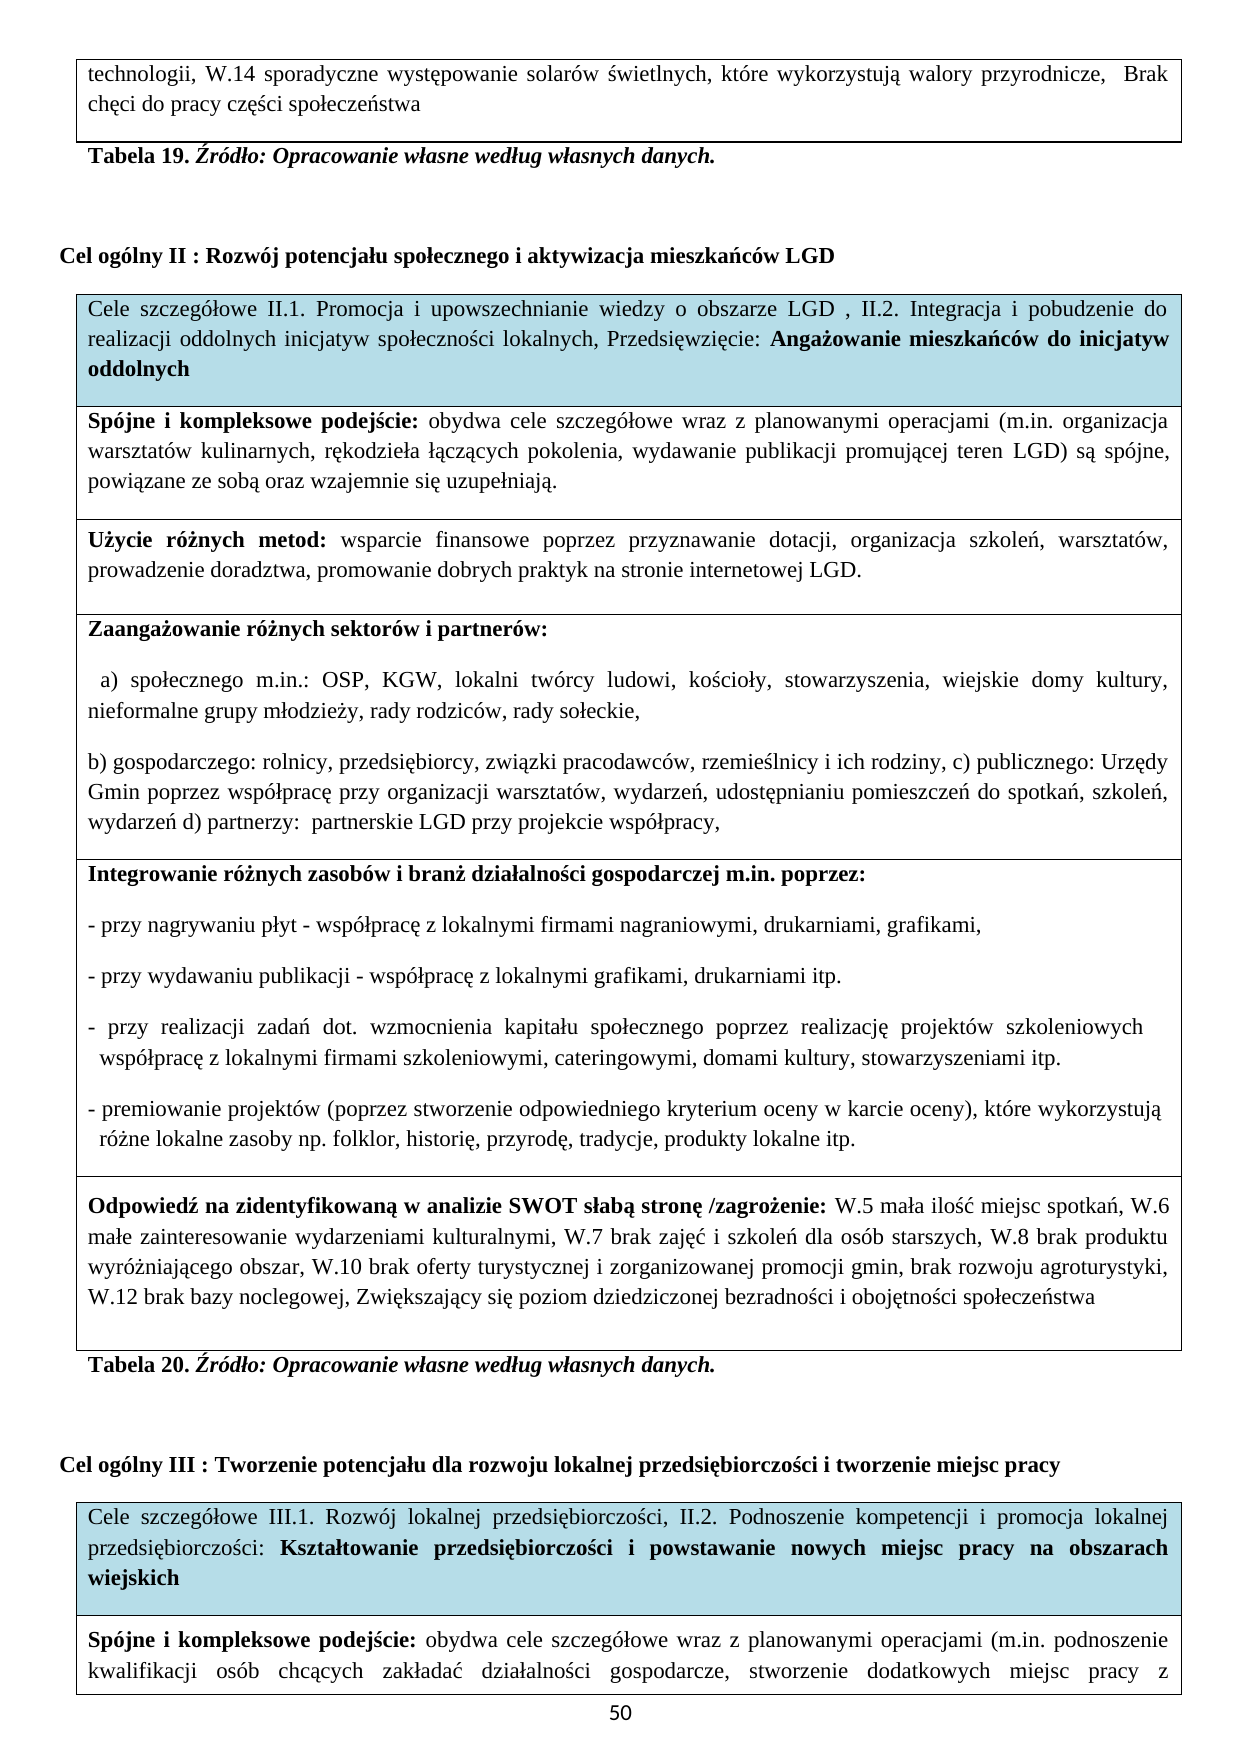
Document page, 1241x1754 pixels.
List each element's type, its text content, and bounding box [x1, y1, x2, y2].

text Cel ogólny III : Tworzenie potencjału dla rozwoju lokalnej przedsiębiorczości i tworzenie miejsc pracy [59, 1451, 1181, 1478]
table_header Cele szczegółowe II.1. Promocja i upowszechnianie wiedzy o obszarze LGD , II.2. Integracja i pobudzenie do realizacji oddolnych inicjatyw społeczności lokalnych, Przedsięwzięcie: Angażowanie mieszkańców do inicjatyw oddolnych [77, 295, 1181, 406]
text Tabela 20. Źródło: Opracowanie własne według własnych danych. [59, 1351, 1181, 1377]
table_cell Odpowiedź na zidentyfikowaną w analizie SWOT słabą stronę /zagrożenie: W.5 mała ilość miejsc spotkań, W.6 małe zainteresowanie wydarzeniami kulturalnymi, W.7 brak zajęć i szkoleń dla osób starszych, W.8 brak produktu wyróżniającego obszar, W.10 brak oferty turystycznej i zorganizowanej promocji gmin, brak rozwoju agroturystyki, W.12 brak bazy noclegowej, Zwiększający się poziom dziedziczonej bezradności i obojętności społeczeństwa [77, 1177, 1181, 1350]
text Tabela 19. Źródło: Opracowanie własne według własnych danych. [59, 142, 1181, 169]
text Cel ogólny II : Rozwój potencjału społecznego i aktywizacja mieszkańców LGD [59, 243, 1181, 269]
table_header Cele szczegółowe III.1. Rozwój lokalnej przedsiębiorczości, II.2. Podnoszenie kompetencji i promocja lokalnej przedsiębiorczości: Kształtowanie przedsiębiorczości i powstawanie nowych miejsc pracy na obszarach wiejskich [77, 1503, 1181, 1615]
table_cell Użycie różnych metod: wsparcie finansowe poprzez przyznawanie dotacji, organizacja szkoleń, warsztatów, prowadzenie doradztwa, promowanie dobrych praktyk na stronie internetowej LGD. [77, 520, 1181, 614]
table_cell Spójne i kompleksowe podejście: obydwa cele szczegółowe wraz z planowanymi operacjami (m.in. organizacja warsztatów kulinarnych, rękodzieła łączących pokolenia, wydawanie publikacji promującej teren LGD) są spójne, powiązane ze sobą oraz wzajemnie się uzupełniają. [77, 407, 1181, 519]
table_cell Integrowanie różnych zasobów i branż działalności gospodarczej m.in. poprzez: - przy nagrywaniu płyt - współpracę z lokalnymi firmami nagraniowymi, drukarniami, grafikami, - przy wydawaniu publikacji - współpracę z lokalnymi grafikami, drukarniami itp. - przy realizacji zadań dot. wzmocnienia kapitału społecznego poprzez realizację projektów szkoleniowych współpracę z lokalnymi firmami szkoleniowymi, cateringowymi, domami kultury, stowarzyszeniami itp. - premiowanie projektów (poprzez stworzenie odpowiedniego kryterium oceny w karcie oceny), które wykorzystują różne lokalne zasoby np. folklor, historię, przyrodę, tradycje, produkty lokalne itp. [77, 860, 1181, 1176]
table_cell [77, 1616, 1181, 1694]
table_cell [77, 60, 1181, 141]
table_cell Zaangażowanie różnych sektorów i partnerów: a) społecznego m.in.: OSP, KGW, lokalni twórcy ludowi, kościoły, stowarzyszenia, wiejskie domy kultury, nieformalne grupy młodzieży, rady rodziców, rady sołeckie, b) gospodarczego: rolnicy, przedsiębiorcy, związki pracodawców, rzemieślnicy i ich rodziny, c) publicznego: Urzędy Gmin poprzez współpracę przy organizacji warsztatów, wydarzeń, udostępnianiu pomieszczeń do spotkań, szkoleń, wydarzeń d) partnerzy: partnerskie LGD przy projekcie współpracy, [77, 615, 1181, 859]
